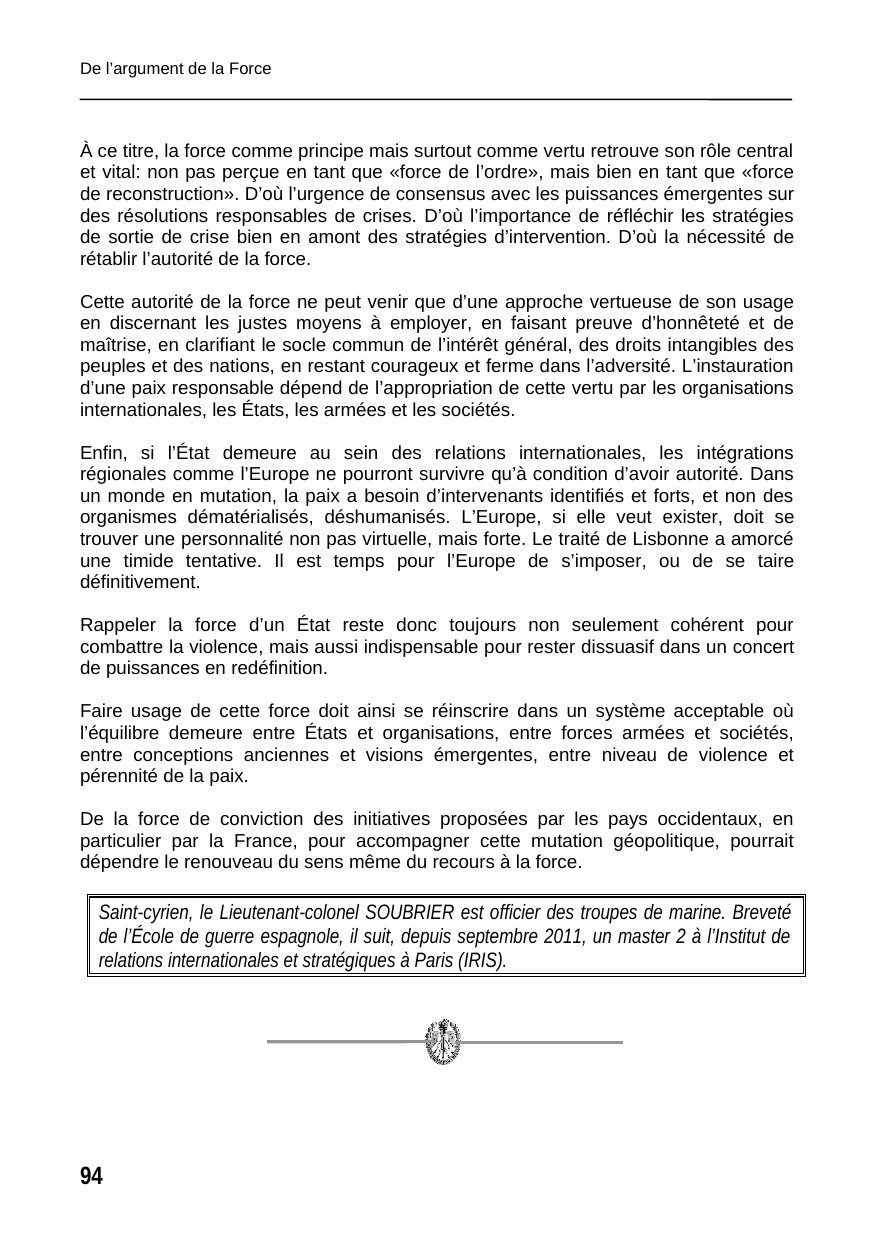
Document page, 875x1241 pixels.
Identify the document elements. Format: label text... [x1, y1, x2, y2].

text Cette autorité de la force ne peut venir que d’une approche vertueuse de son usage en discernant les justes moyens à employer, en faisant preuve d’honnêteté et de maîtrise, en clarifiant le socle commun de l’intérêt général, des droits intangibles des peuples et des nations, en restant courageux et ferme dans l’adversité. L’instauration d’une paix responsable dépend de l’appropriation de cette vertu par les organisations internationales, les États, les armées et les sociétés. [80, 291, 794, 420]
text Faire usage de cette force doit ainsi se réinscrire dans un système acceptable où l’équilibre demeure entre États et organisations, entre forces armées et sociétés, entre conceptions anciennes et visions émergentes, entre niveau de violence et pérennité de la paix. [80, 700, 794, 787]
text Rappeler la force d’un État reste donc toujours non seulement cohérent pour combattre la violence, mais aussi indispensable pour rester dissuasif dans un concert de puissances en redéfinition. [80, 614, 794, 679]
text Enfin, si l’État demeure au sein des relations internationales, les intégrations régionales comme l’Europe ne pourront survivre qu’à condition d’avoir autorité. Dans un monde en mutation, la paix a besoin d’intervenants identifiés et forts, et non des organismes dématérialisés, déshumanisés. L’Europe, si elle veut exister, doit se trouver une personnalité non pas virtuelle, mais forte. Le traité de Lisbonne a amorcé une timide tentative. Il est temps pour l’Europe de s’imposer, ou de se taire définitivement. [80, 442, 794, 592]
text De la force de conviction des initiatives proposées par les pays occidentaux, en particulier par la France, pour accompagner cette mutation géopolitique, pourrait dépendre le renouveau du sens même du recours à la force. [80, 808, 794, 873]
text À ce titre, la force comme principe mais surtout comme vertu retrouve son rôle central et vital: non pas perçue en tant que «force de l’ordre», mais bien en tant que «force de reconstruction». D’où l’urgence de consensus avec les puissances émergentes sur des résolutions responsables de crises. D’où l’importance de réfléchir les stratégies de sortie de crise bien en amont des stratégies d’intervention. D’où la nécessité de rétablir l’autorité de la force. [80, 140, 794, 269]
